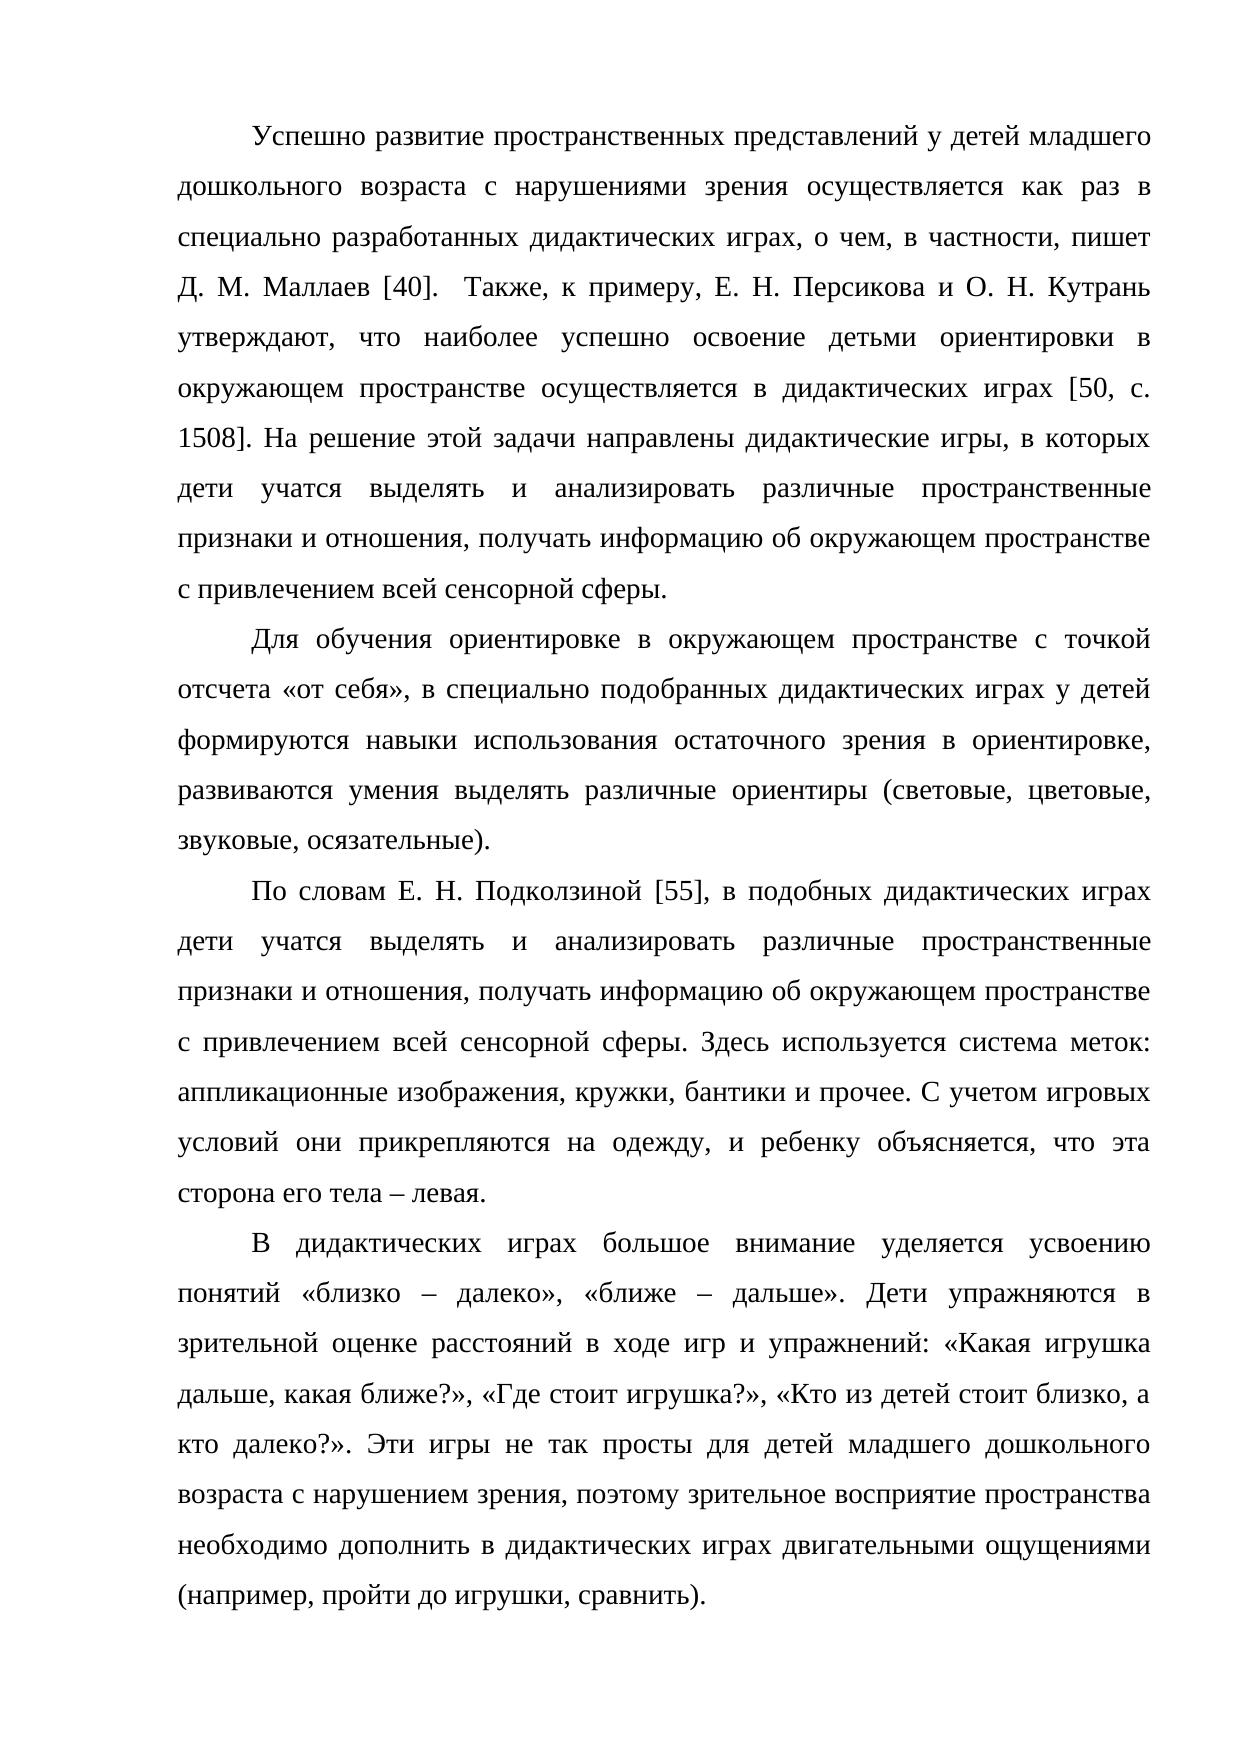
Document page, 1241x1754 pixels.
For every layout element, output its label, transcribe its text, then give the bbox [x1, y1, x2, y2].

text Успешно развитие пространственных представлений у детей младшего дошкольного возраста с нарушениями зрения осуществляется как раз в специально разработанных дидактических играх, о чем, в частности, пишет Д. М. Маллаев [40]. Также, к примеру, Е. Н. Персикова и О. Н. Кутрань утверждают, что наиболее успешно освоение детьми ориентировки в окружающем пространстве осуществляется в дидактических играх [50, с. 1508]. На решение этой задачи направлены дидактические игры, в которых дети учатся выделять и анализировать различные пространственные признаки и отношения, получать информацию об окружающем пространстве с привлечением всей сенсорной сферы. [177, 118, 1152, 604]
text Для обучения ориентировке в окружающем пространстве с точкой отсчета «от себя», в специально подобранных дидактических играх у детей формируются навыки использования остаточного зрения в ориентировке, развиваются умения выделять различные ориентиры (световые, цветовые, звуковые, осязательные). [177, 621, 1152, 856]
text По словам Е. Н. Подколзиной [55], в подобных дидактических играх дети учатся выделять и анализировать различные пространственные признаки и отношения, получать информацию об окружающем пространстве с привлечением всей сенсорной сферы. Здесь используется система меток: аппликационные изображения, кружки, бантики и прочее. С учетом игровых условий они прикрепляются на одежду, и ребенку объясняется, что эта сторона его тела – левая. [177, 873, 1152, 1208]
text В дидактических играх большое внимание уделяется усвоению понятий «близко – далеко», «ближе – дальше». Дети упражняются в зрительной оценке расстояний в ходе игр и упражнений: «Какая игрушка дальше, какая ближе?», «Где стоит игрушка?», «Кто из детей стоит близко, а кто далеко?». Эти игры не так просты для детей младшего дошкольного возраста с нарушением зрения, поэтому зрительное восприятие пространства необходимо дополнить в дидактических играх двигательными ощущениями (например, пройти до игрушки, сравнить). [177, 1225, 1152, 1611]
